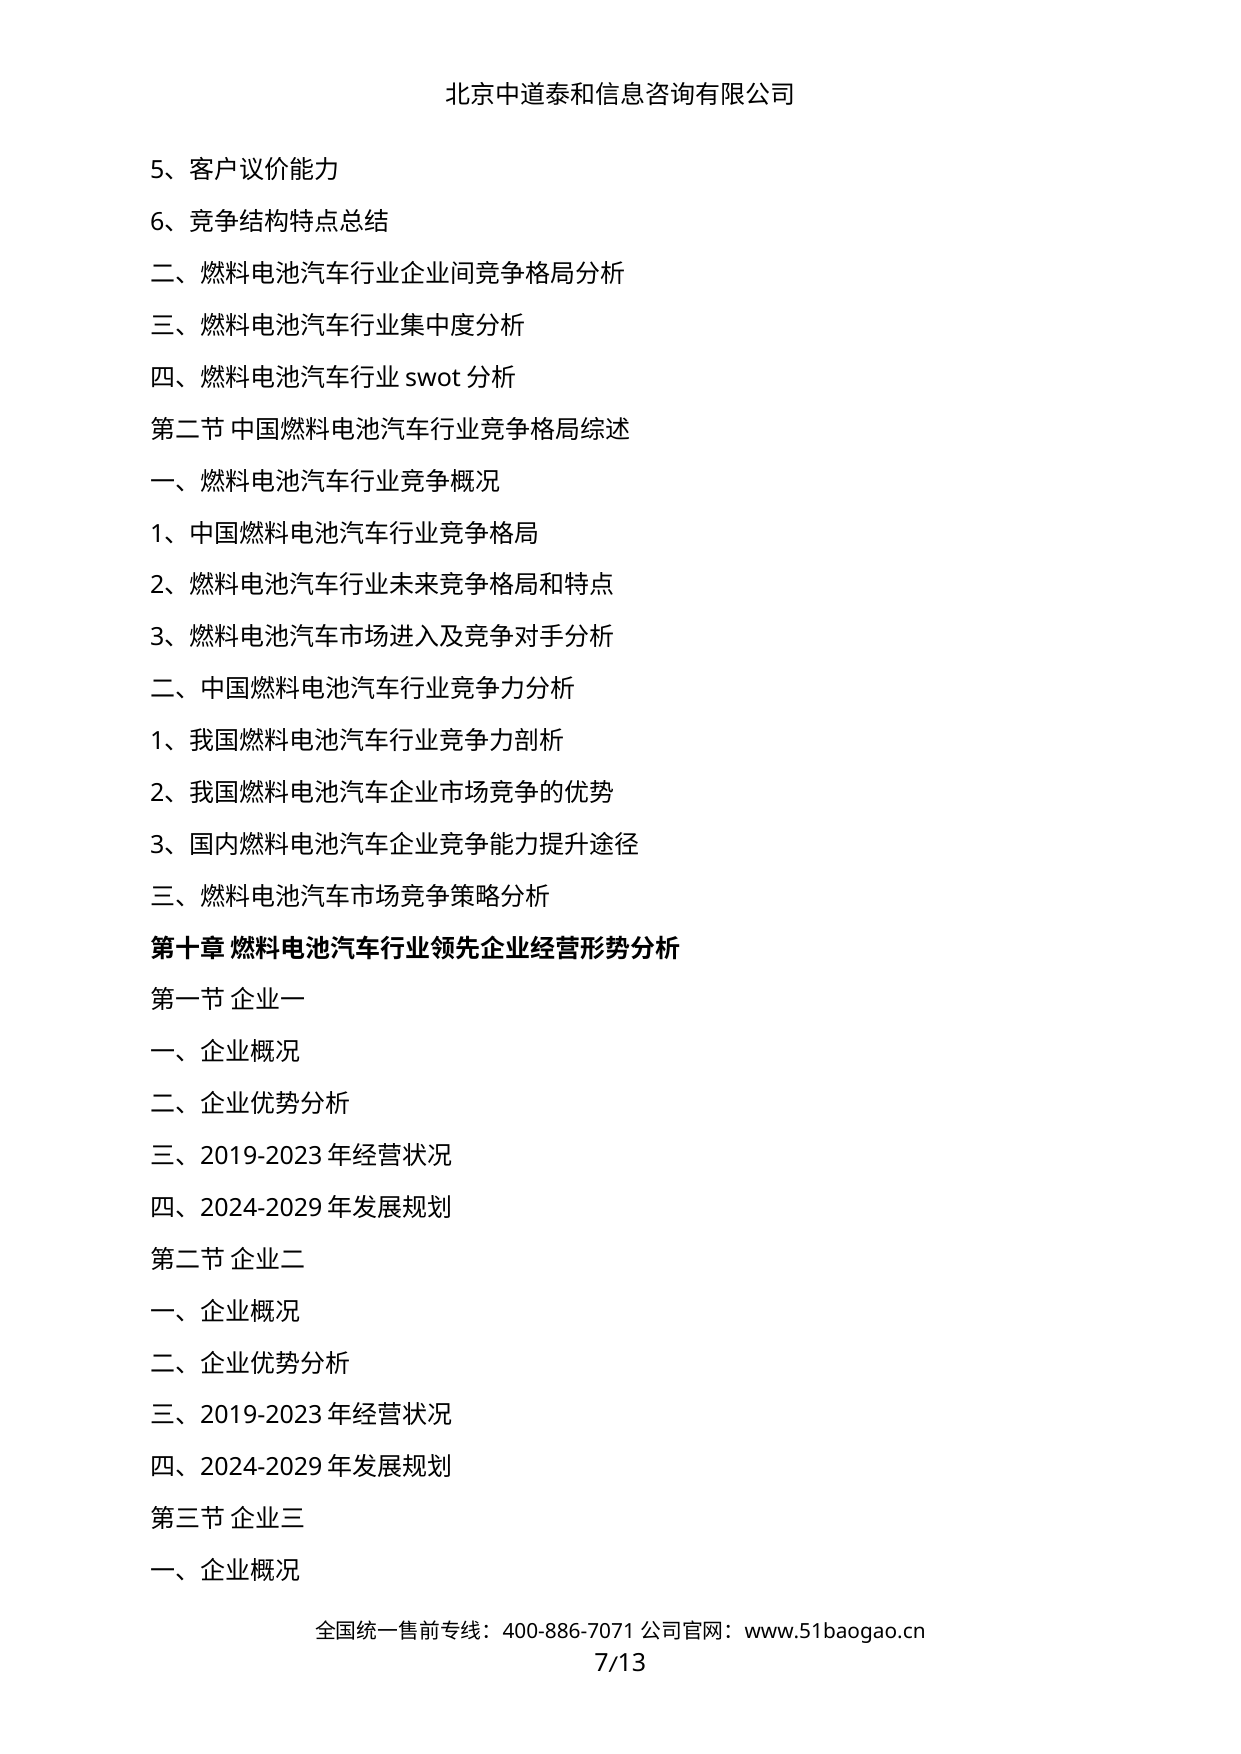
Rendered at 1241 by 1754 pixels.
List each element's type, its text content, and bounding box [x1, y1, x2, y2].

text 第三节 企业三 [150, 1499, 1090, 1535]
text 三、燃料电池汽车行业集中度分析 [150, 306, 1090, 342]
text 二、中国燃料电池汽车行业竞争力分析 [150, 669, 1090, 705]
text 2、我国燃料电池汽车企业市场竞争的优势 [150, 772, 1090, 809]
text 一、燃料电池汽车行业竞争概况 [150, 461, 1090, 497]
text 第十章 燃料电池汽车行业领先企业经营形势分析 [150, 928, 1090, 964]
text 6、竞争结构特点总结 [150, 202, 1090, 238]
text 二、企业优势分析 [150, 1084, 1090, 1120]
text 1、中国燃料电池汽车行业竞争格局 [150, 513, 1090, 549]
text 一、企业概况 [150, 1291, 1090, 1327]
text 四、2024-2029年发展规划 [150, 1187, 1090, 1224]
text 二、燃料电池汽车行业企业间竞争格局分析 [150, 254, 1090, 290]
text 四、燃料电池汽车行业swot分析 [150, 357, 1090, 394]
text 一、企业概况 [150, 1032, 1090, 1068]
text 三、2019-2023年经营状况 [150, 1136, 1090, 1172]
text 第二节 中国燃料电池汽车行业竞争格局综述 [150, 409, 1090, 446]
text 2、燃料电池汽车行业未来竞争格局和特点 [150, 565, 1090, 601]
text 四、2024-2029年发展规划 [150, 1447, 1090, 1483]
text 1、我国燃料电池汽车行业竞争力剖析 [150, 721, 1090, 757]
text 第一节 企业一 [150, 980, 1090, 1016]
text 第二节 企业二 [150, 1239, 1090, 1276]
text 一、企业概况 [150, 1551, 1090, 1587]
text 二、企业优势分析 [150, 1343, 1090, 1379]
text 三、燃料电池汽车市场竞争策略分析 [150, 876, 1090, 912]
text 3、燃料电池汽车市场进入及竞争对手分析 [150, 617, 1090, 653]
text 三、2019-2023年经营状况 [150, 1395, 1090, 1431]
text 3、国内燃料电池汽车企业竞争能力提升途径 [150, 824, 1090, 861]
text 5、客户议价能力 [150, 150, 1090, 186]
